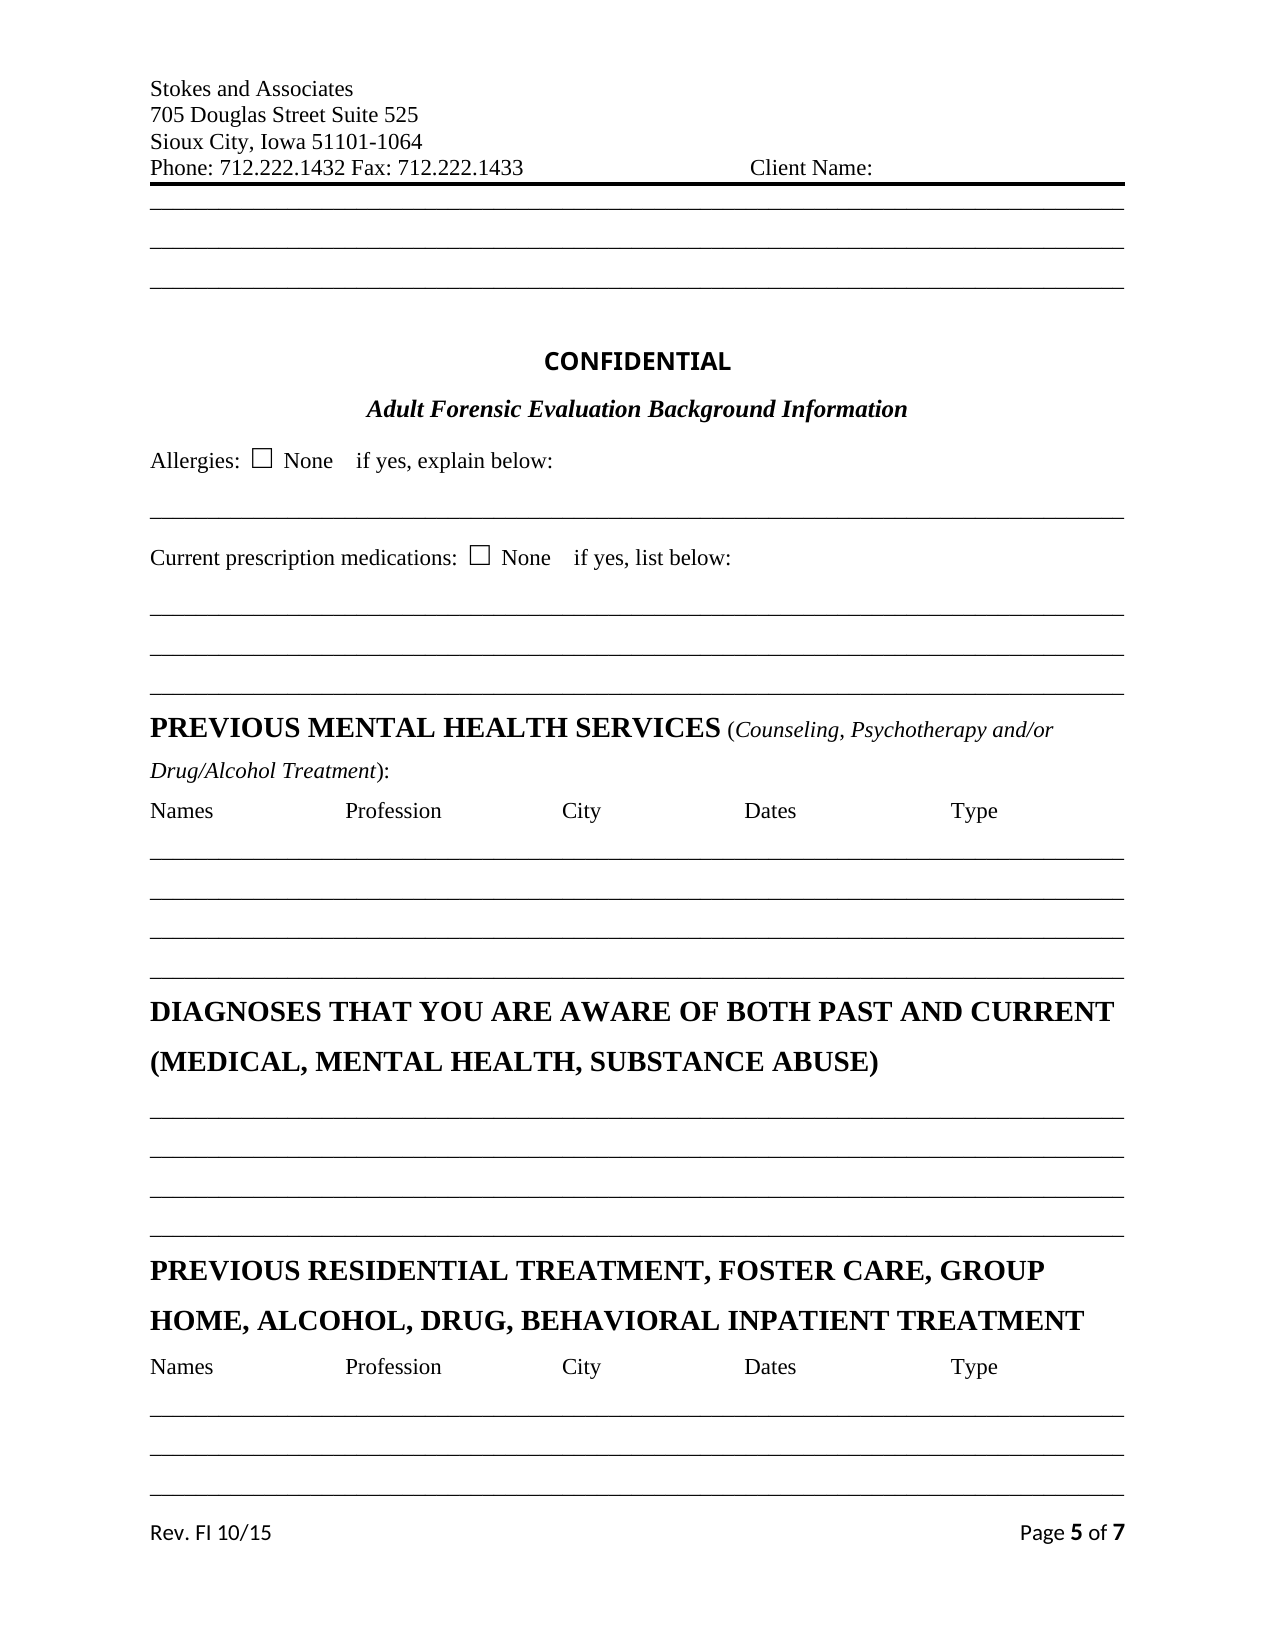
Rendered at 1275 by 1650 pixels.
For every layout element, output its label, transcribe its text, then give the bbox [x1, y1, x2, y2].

text CONFIDENTIAL [150, 343, 1125, 378]
text _____________________________________________________________________________________ [150, 1095, 1125, 1121]
text __________________________________________________________________________________________________________________________________________________________________________ [150, 592, 1125, 658]
text Names Profession City Dates Type [150, 1353, 1125, 1380]
text Adult Forensic Evaluation Background Information [150, 394, 1125, 423]
text _____________________________________________________________________________________ [150, 264, 1125, 291]
text Current prescription medications: □ None if yes, list below: [150, 535, 1125, 573]
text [150, 186, 1125, 251]
text _____________________________________________________________________________________ [150, 671, 1125, 697]
text _____________________________________________________________________________________ [150, 495, 1125, 522]
text PREVIOUS MENTAL HEALTH SERVICES (Counseling, Psychotherapy and/or Drug/Alcohol Treatment): [150, 711, 1125, 784]
text DIAGNOSES THAT YOU ARE AWARE OF BOTH PAST AND CURRENT (MEDICAL, MENTAL HEALTH, SUBSTANCE ABUSE) [150, 994, 1125, 1078]
text PREVIOUS RESIDENTIAL TREATMENT, FOSTER CARE, GROUP HOME, ALCOHOL, DRUG, BEHAVIORAL INPATIENT TREATMENT [150, 1253, 1125, 1337]
text Names Profession City Dates Type [150, 797, 1125, 823]
text Allergies: □ None if yes, explain below: [150, 438, 1125, 476]
text _______________________________________________________________________________________________________________________________________________________________________________________________________________________________________________________________ [150, 1134, 1125, 1239]
text _______________________________________________________________________________________________________________________________________________________________________________________________________________________________________________________________ [150, 1393, 1125, 1498]
